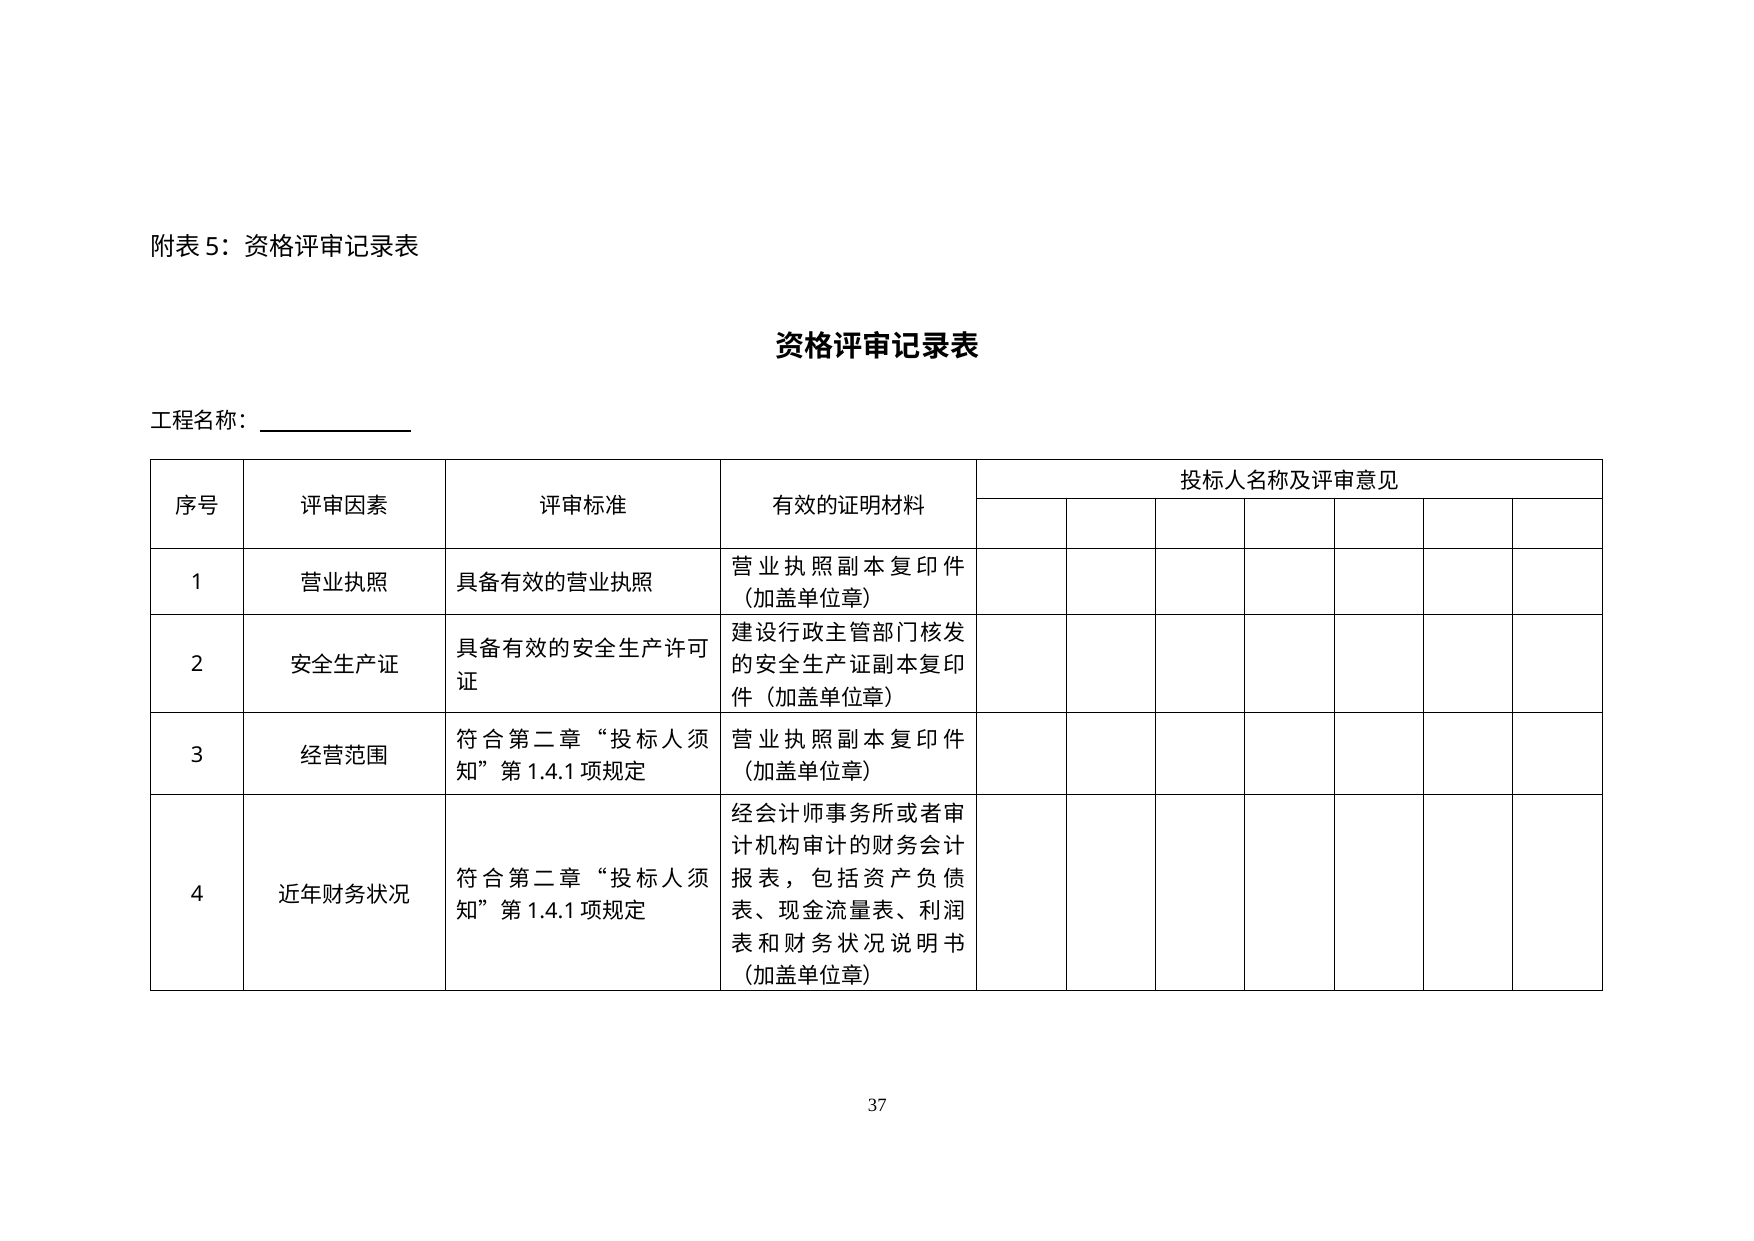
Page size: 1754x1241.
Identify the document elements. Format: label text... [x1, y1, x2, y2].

table_header 评审标准 [446, 460, 720, 547]
table_cell [1424, 499, 1512, 547]
table_cell [1156, 549, 1244, 613]
table_cell [1424, 549, 1512, 613]
table_cell 具备有效的营业执照 [446, 549, 720, 613]
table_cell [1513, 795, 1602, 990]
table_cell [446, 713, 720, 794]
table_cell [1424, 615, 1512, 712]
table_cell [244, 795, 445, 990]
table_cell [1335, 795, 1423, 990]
table_header 投标人名称及评审意见 [977, 460, 1602, 498]
table_cell [1067, 549, 1155, 613]
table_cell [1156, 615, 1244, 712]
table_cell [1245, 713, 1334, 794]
table_cell 营业执照副本复印件（加盖单位章） [721, 549, 976, 613]
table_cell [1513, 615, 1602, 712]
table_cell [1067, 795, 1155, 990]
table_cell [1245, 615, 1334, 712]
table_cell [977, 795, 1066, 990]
table_header 有效的证明材料 [721, 460, 976, 547]
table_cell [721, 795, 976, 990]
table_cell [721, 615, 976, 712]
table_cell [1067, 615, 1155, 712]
table_cell [1513, 549, 1602, 613]
table_cell [1245, 499, 1334, 547]
table_cell 营业执照 [244, 549, 445, 613]
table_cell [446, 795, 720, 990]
table_cell [1335, 549, 1423, 613]
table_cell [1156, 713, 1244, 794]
table_cell 2 [151, 615, 243, 712]
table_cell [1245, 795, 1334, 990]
table_cell [1156, 499, 1244, 547]
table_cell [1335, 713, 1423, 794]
table_cell 1 [151, 549, 243, 613]
table_cell [977, 499, 1066, 547]
table_cell [1335, 499, 1423, 547]
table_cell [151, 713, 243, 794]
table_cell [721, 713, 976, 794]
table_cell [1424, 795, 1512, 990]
text 附表5：资格评审记录表 [150, 212, 1604, 277]
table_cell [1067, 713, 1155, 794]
table_header 序号 [151, 460, 243, 547]
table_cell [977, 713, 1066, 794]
table_header 评审因素 [244, 460, 445, 547]
table_cell [1513, 499, 1602, 547]
table_cell [1067, 499, 1155, 547]
table_cell 具备有效的安全生产许可证 [446, 615, 720, 712]
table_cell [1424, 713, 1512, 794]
text 资格评审记录表 [150, 311, 1604, 376]
table_cell 安全生产证 [244, 615, 445, 712]
text 工程名称： [150, 403, 1604, 435]
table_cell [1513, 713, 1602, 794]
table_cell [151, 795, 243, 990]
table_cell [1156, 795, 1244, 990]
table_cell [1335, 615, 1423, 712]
table_cell [1245, 549, 1334, 613]
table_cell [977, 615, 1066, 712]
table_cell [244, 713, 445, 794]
table_cell [977, 549, 1066, 613]
